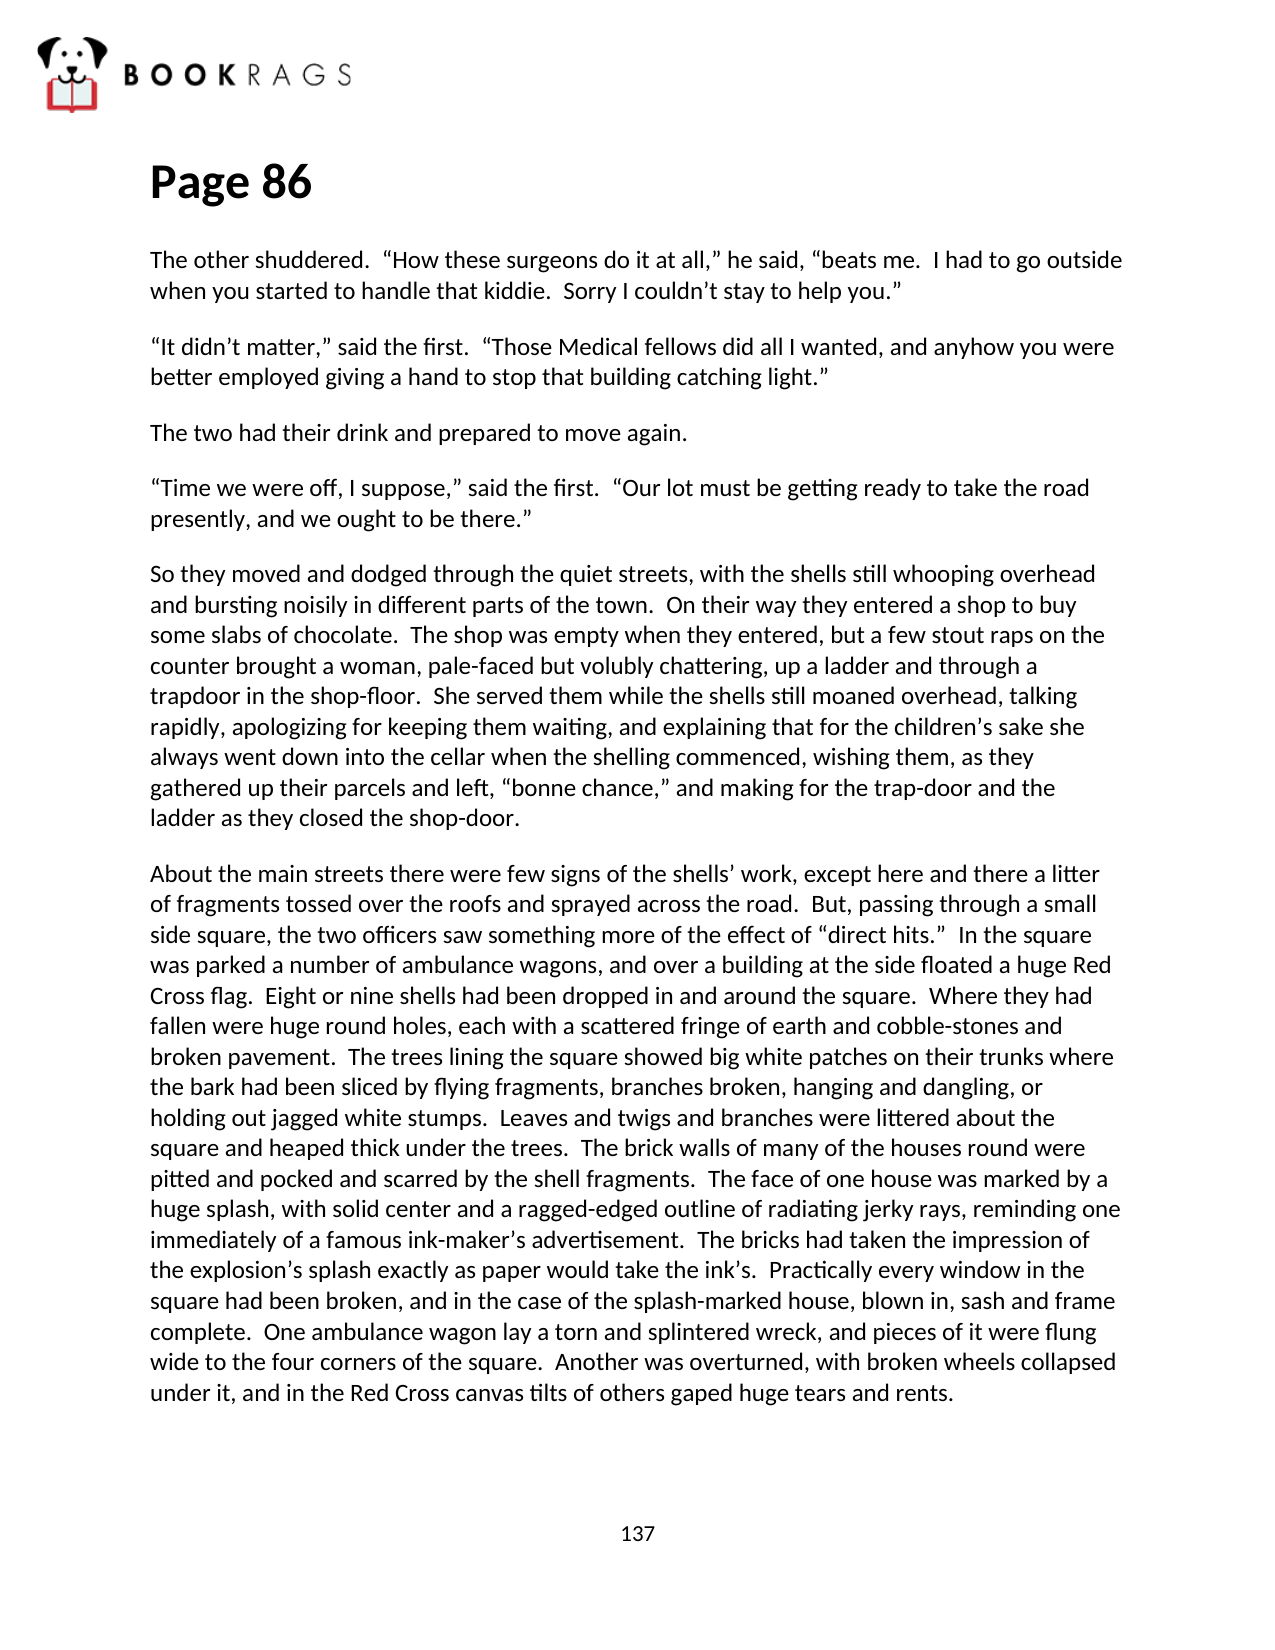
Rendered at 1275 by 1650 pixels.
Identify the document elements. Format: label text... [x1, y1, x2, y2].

picture [37, 37, 351, 113]
text “Time we were off, I suppose,” said the first. “Our lot must be getting ready to take the road presently, and we ought to be there.” [150, 472, 1125, 533]
text The two had their drink and prepared to move again. [150, 417, 1125, 447]
text “It didn’t matter,” said the first. “Those Medical fellows did all I wanted, and anyhow you were better employed giving a hand to stop that building catching light.” [150, 331, 1125, 392]
text Page 86 [150, 150, 1125, 211]
text About the main streets there were few signs of the shells’ work, except here and there a litter of fragments tossed over the roofs and sprayed across the road. But, passing through a small side square, the two officers saw something more of the effect of “direct hits.” In the square was parked a number of ambulance wagons, and over a building at the side floated a huge Red Cross flag. Eight or nine shells had been dropped in and around the square. Where they had fallen were huge round holes, each with a scattered fringe of earth and cobble-stones and broken pavement. The trees lining the square showed big white patches on their trunks where the bark had been sliced by flying fragments, branches broken, hanging and dangling, or holding out jagged white stumps. Leaves and twigs and branches were littered about the square and heaped thick under the trees. The brick walls of many of the houses round were pitted and pocked and scarred by the shell fragments. The face of one house was marked by a huge splash, with solid center and a ragged-edged outline of radiating jerky rays, reminding one immediately of a famous ink-maker’s advertisement. The bricks had taken the impression of the explosion’s splash exactly as paper would take the ink’s. Practically every window in the square had been broken, and in the case of the splash-marked house, blown in, sash and frame complete. One ambulance wagon lay a torn and splintered wreck, and pieces of it were flung wide to the four corners of the square. Another was overturned, with broken wheels collapsed under it, and in the Red Cross canvas tilts of others gaped huge tears and rents. [150, 858, 1125, 1407]
text So they moved and dodged through the quiet streets, with the shells still whooping overhead and bursting noisily in different parts of the town. On their way they entered a shop to buy some slabs of chocolate. The shop was empty when they entered, but a few stout raps on the counter brought a woman, pale-faced but volubly chattering, up a ladder and through a trapdoor in the shop-floor. She served them while the shells still moaned overhead, talking rapidly, apologizing for keeping them waiting, and explaining that for the children’s sake she always went down into the cellar when the shelling commenced, wishing them, as they gathered up their parcels and left, “bonne chance,” and making for the trap-door and the ladder as they closed the shop-door. [150, 558, 1125, 833]
text The other shuddered. “How these surgeons do it at all,” he said, “beats me. I had to go outside when you started to handle that kiddie. Sorry I couldn’t stay to help you.” [150, 244, 1125, 306]
